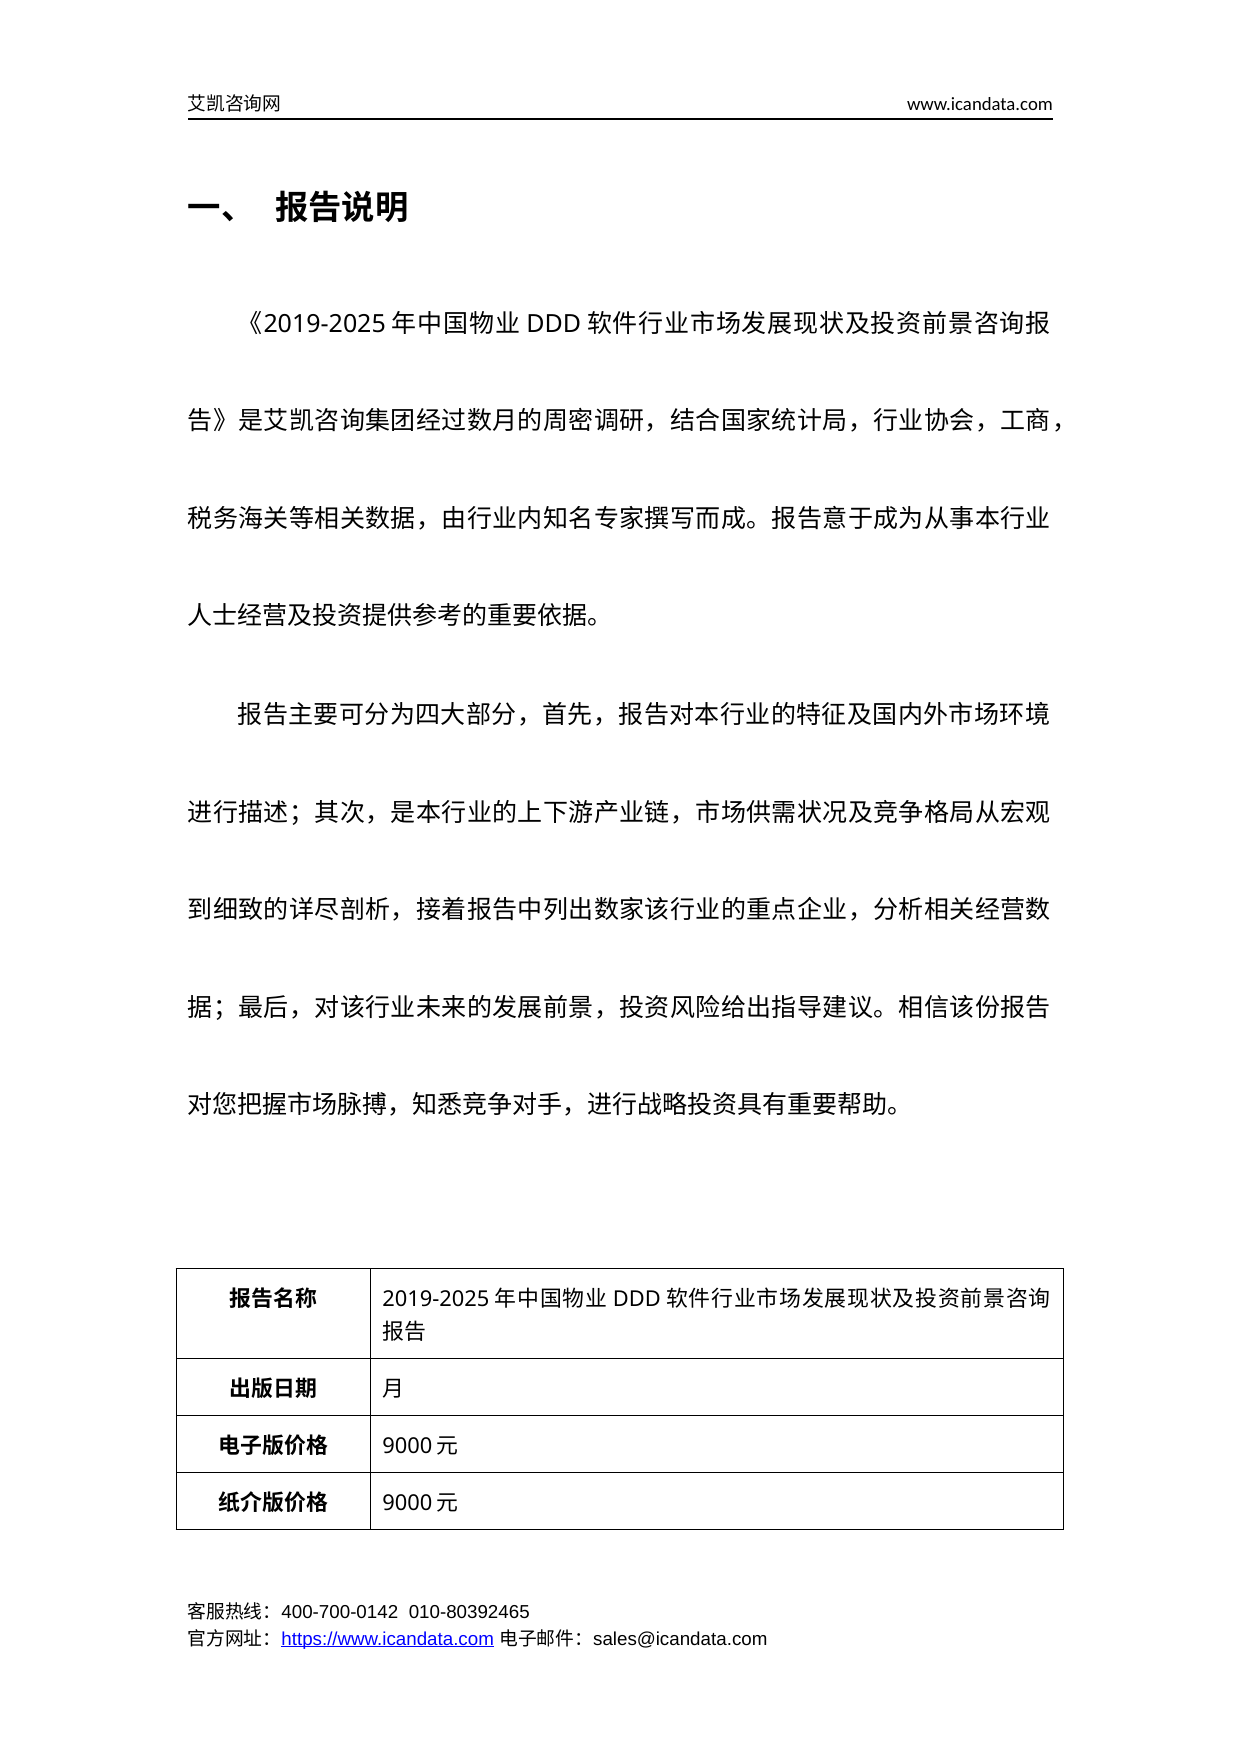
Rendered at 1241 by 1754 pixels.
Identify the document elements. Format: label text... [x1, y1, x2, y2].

subtitle 报告说明 [187, 172, 1053, 237]
table_cell 月 [371, 1359, 1063, 1415]
table_cell 9000元 [371, 1416, 1063, 1472]
table_cell 出版日期 [177, 1359, 370, 1415]
table_cell 纸介版价格 [177, 1473, 370, 1529]
table_header 报告名称 [177, 1269, 370, 1358]
table_cell 9000元 [371, 1473, 1063, 1529]
text 《2019-2025年中国物业DDD软件行业市场发展现状及投资前景咨询报告》是艾凯咨询集团经过数月的周密调研，结合国家统计局，行业协会，工商，税务海关等相关数据，由行业内知名专家撰写而成。报告意于成为从事本行业人士经营及投资提供参考的重要依据。 [187, 289, 1053, 646]
table_cell 电子版价格 [177, 1416, 370, 1472]
table_header 2019-2025年中国物业DDD软件行业市场发展现状及投资前景咨询报告 [371, 1269, 1063, 1358]
text 报告主要可分为四大部分，首先，报告对本行业的特征及国内外市场环境进行描述；其次，是本行业的上下游产业链，市场供需状况及竞争格局从宏观到细致的详尽剖析，接着报告中列出数家该行业的重点企业，分析相关经营数据；最后，对该行业未来的发展前景，投资风险给出指导建议。相信该份报告对您把握市场脉搏，知悉竞争对手，进行战略投资具有重要帮助。 [187, 681, 1053, 1136]
